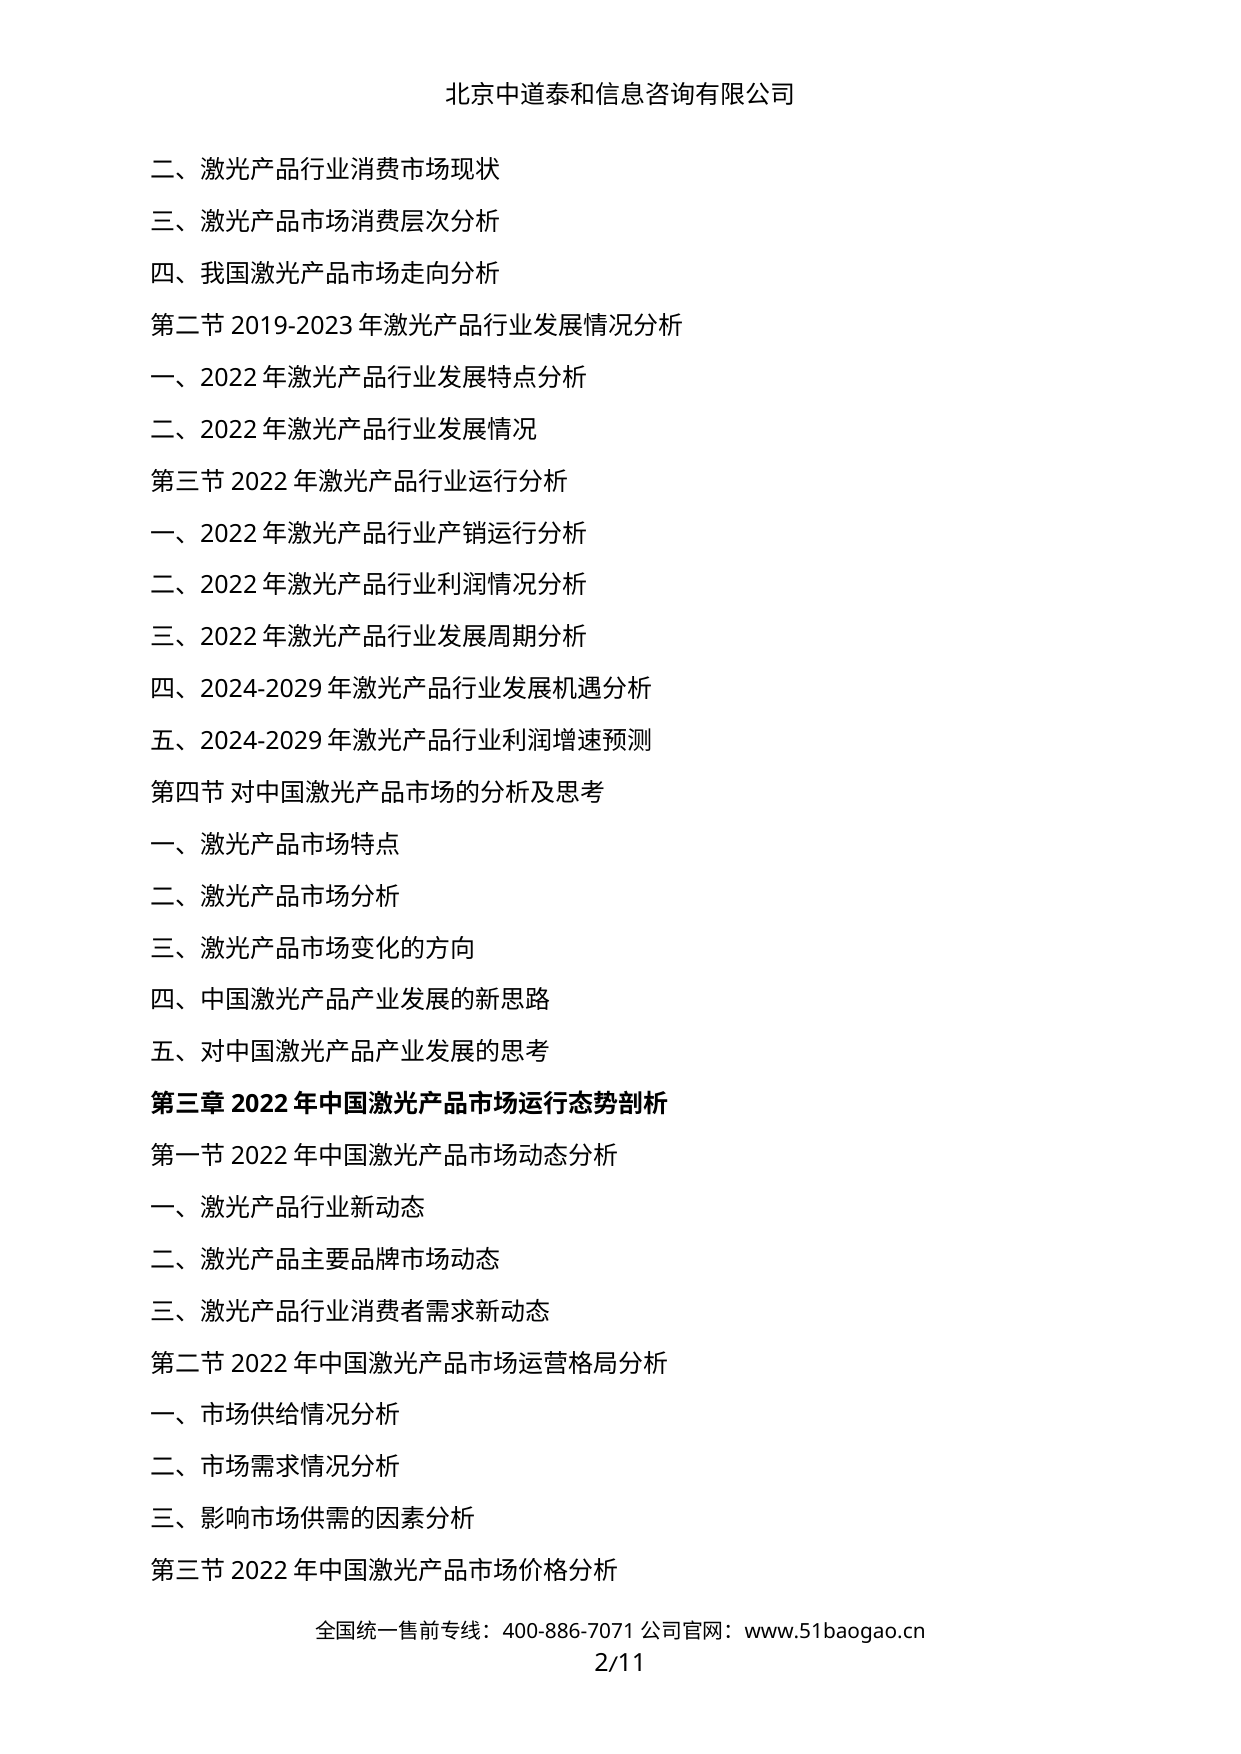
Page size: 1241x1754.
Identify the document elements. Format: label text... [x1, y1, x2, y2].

text 一、2022年激光产品行业产销运行分析 [150, 513, 1090, 549]
text 第二节 2022年中国激光产品市场运营格局分析 [150, 1343, 1090, 1379]
text 四、中国激光产品产业发展的新思路 [150, 980, 1090, 1016]
text 四、2024-2029年激光产品行业发展机遇分析 [150, 669, 1090, 705]
text 二、市场需求情况分析 [150, 1447, 1090, 1483]
text 五、对中国激光产品产业发展的思考 [150, 1032, 1090, 1068]
text 第二节 2019-2023年激光产品行业发展情况分析 [150, 306, 1090, 342]
text 二、激光产品主要品牌市场动态 [150, 1239, 1090, 1276]
text 二、激光产品市场分析 [150, 876, 1090, 912]
text 一、2022年激光产品行业发展特点分析 [150, 357, 1090, 394]
text 三、激光产品行业消费者需求新动态 [150, 1291, 1090, 1327]
text 第三节 2022年激光产品行业运行分析 [150, 461, 1090, 497]
text 二、2022年激光产品行业发展情况 [150, 409, 1090, 446]
text 一、市场供给情况分析 [150, 1395, 1090, 1431]
text 第四节 对中国激光产品市场的分析及思考 [150, 772, 1090, 809]
text 第三节 2022年中国激光产品市场价格分析 [150, 1551, 1090, 1587]
text 二、激光产品行业消费市场现状 [150, 150, 1090, 186]
text 第一节 2022年中国激光产品市场动态分析 [150, 1136, 1090, 1172]
text 三、激光产品市场变化的方向 [150, 928, 1090, 964]
text 一、激光产品市场特点 [150, 824, 1090, 861]
text 二、2022年激光产品行业利润情况分析 [150, 565, 1090, 601]
text 三、激光产品市场消费层次分析 [150, 202, 1090, 238]
text 三、2022年激光产品行业发展周期分析 [150, 617, 1090, 653]
text 一、激光产品行业新动态 [150, 1187, 1090, 1224]
text 第三章 2022年中国激光产品市场运行态势剖析 [150, 1084, 1090, 1120]
text 四、我国激光产品市场走向分析 [150, 254, 1090, 290]
text 五、2024-2029年激光产品行业利润增速预测 [150, 721, 1090, 757]
text 三、影响市场供需的因素分析 [150, 1499, 1090, 1535]
